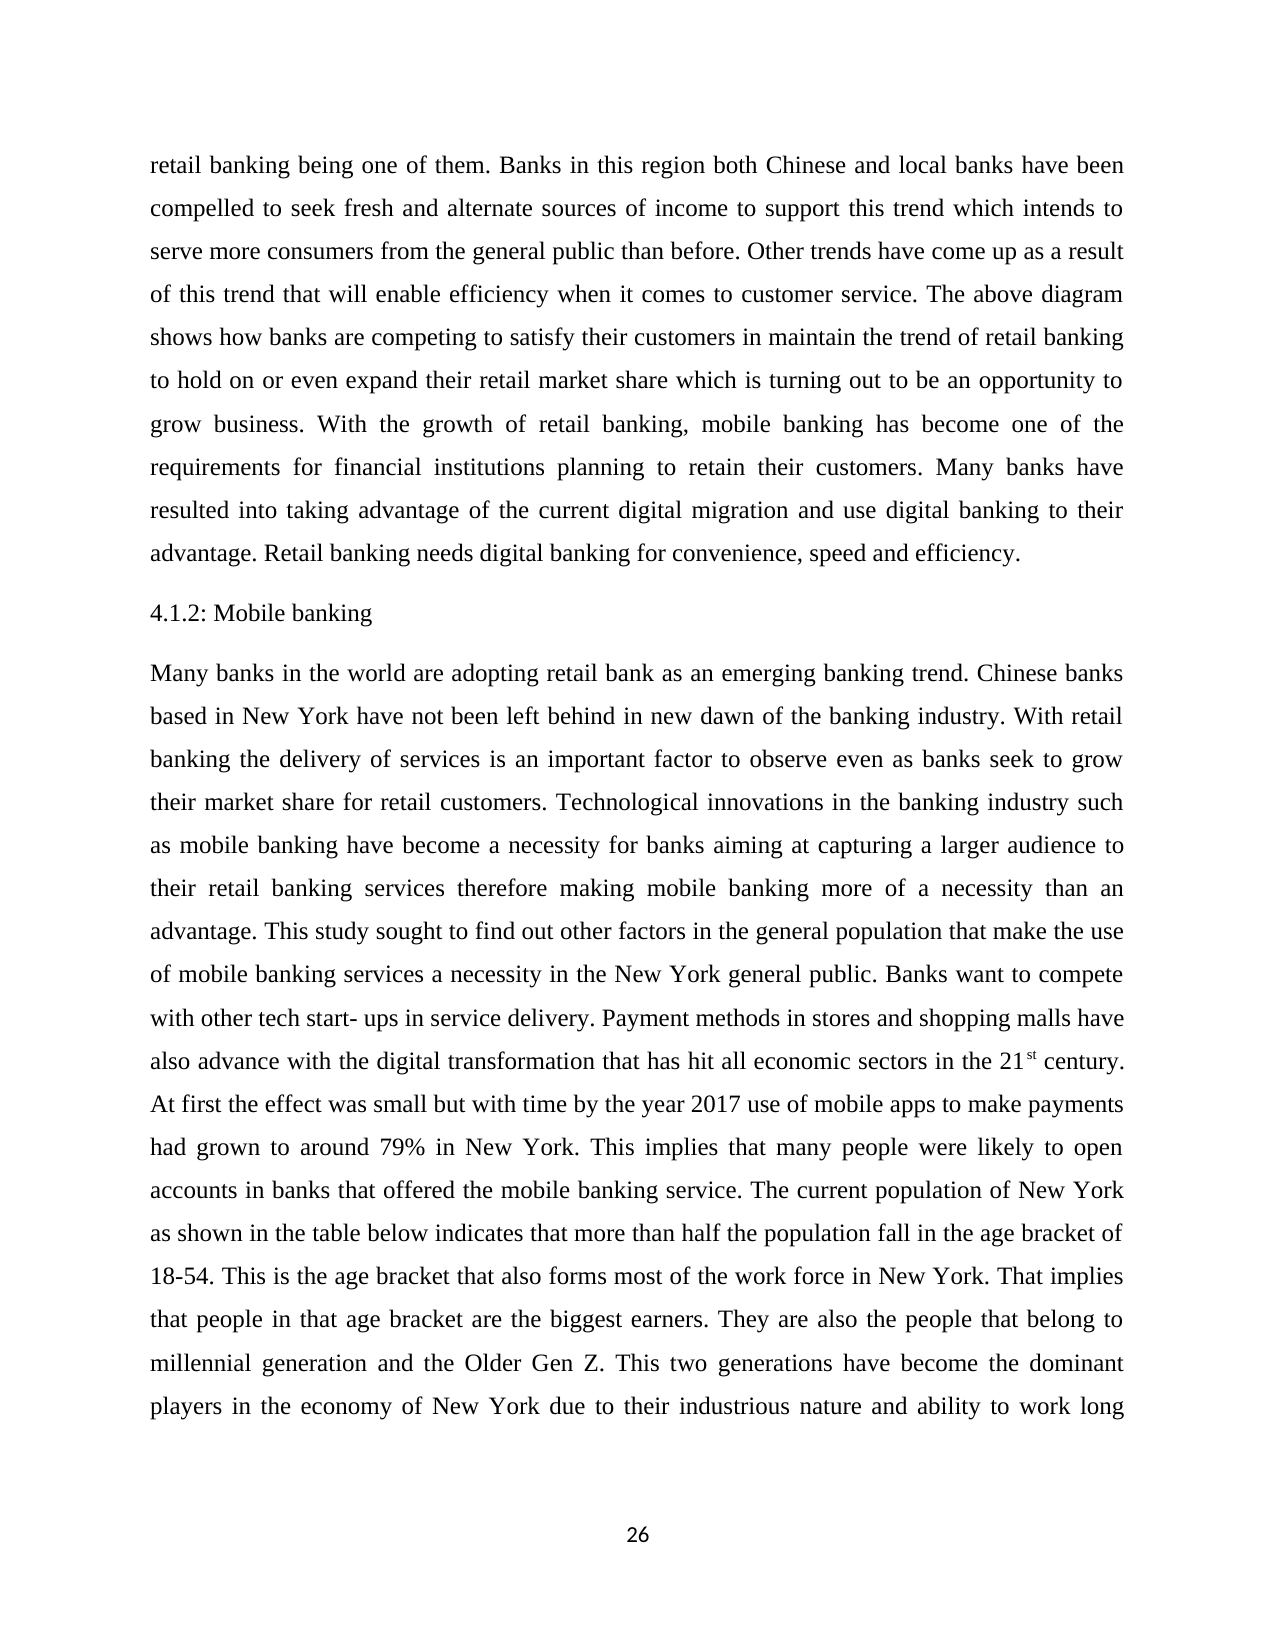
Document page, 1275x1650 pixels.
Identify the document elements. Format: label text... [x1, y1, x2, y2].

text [150, 150, 1125, 567]
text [150, 658, 1125, 1419]
text 4.1.2: Mobile banking [150, 598, 1125, 627]
